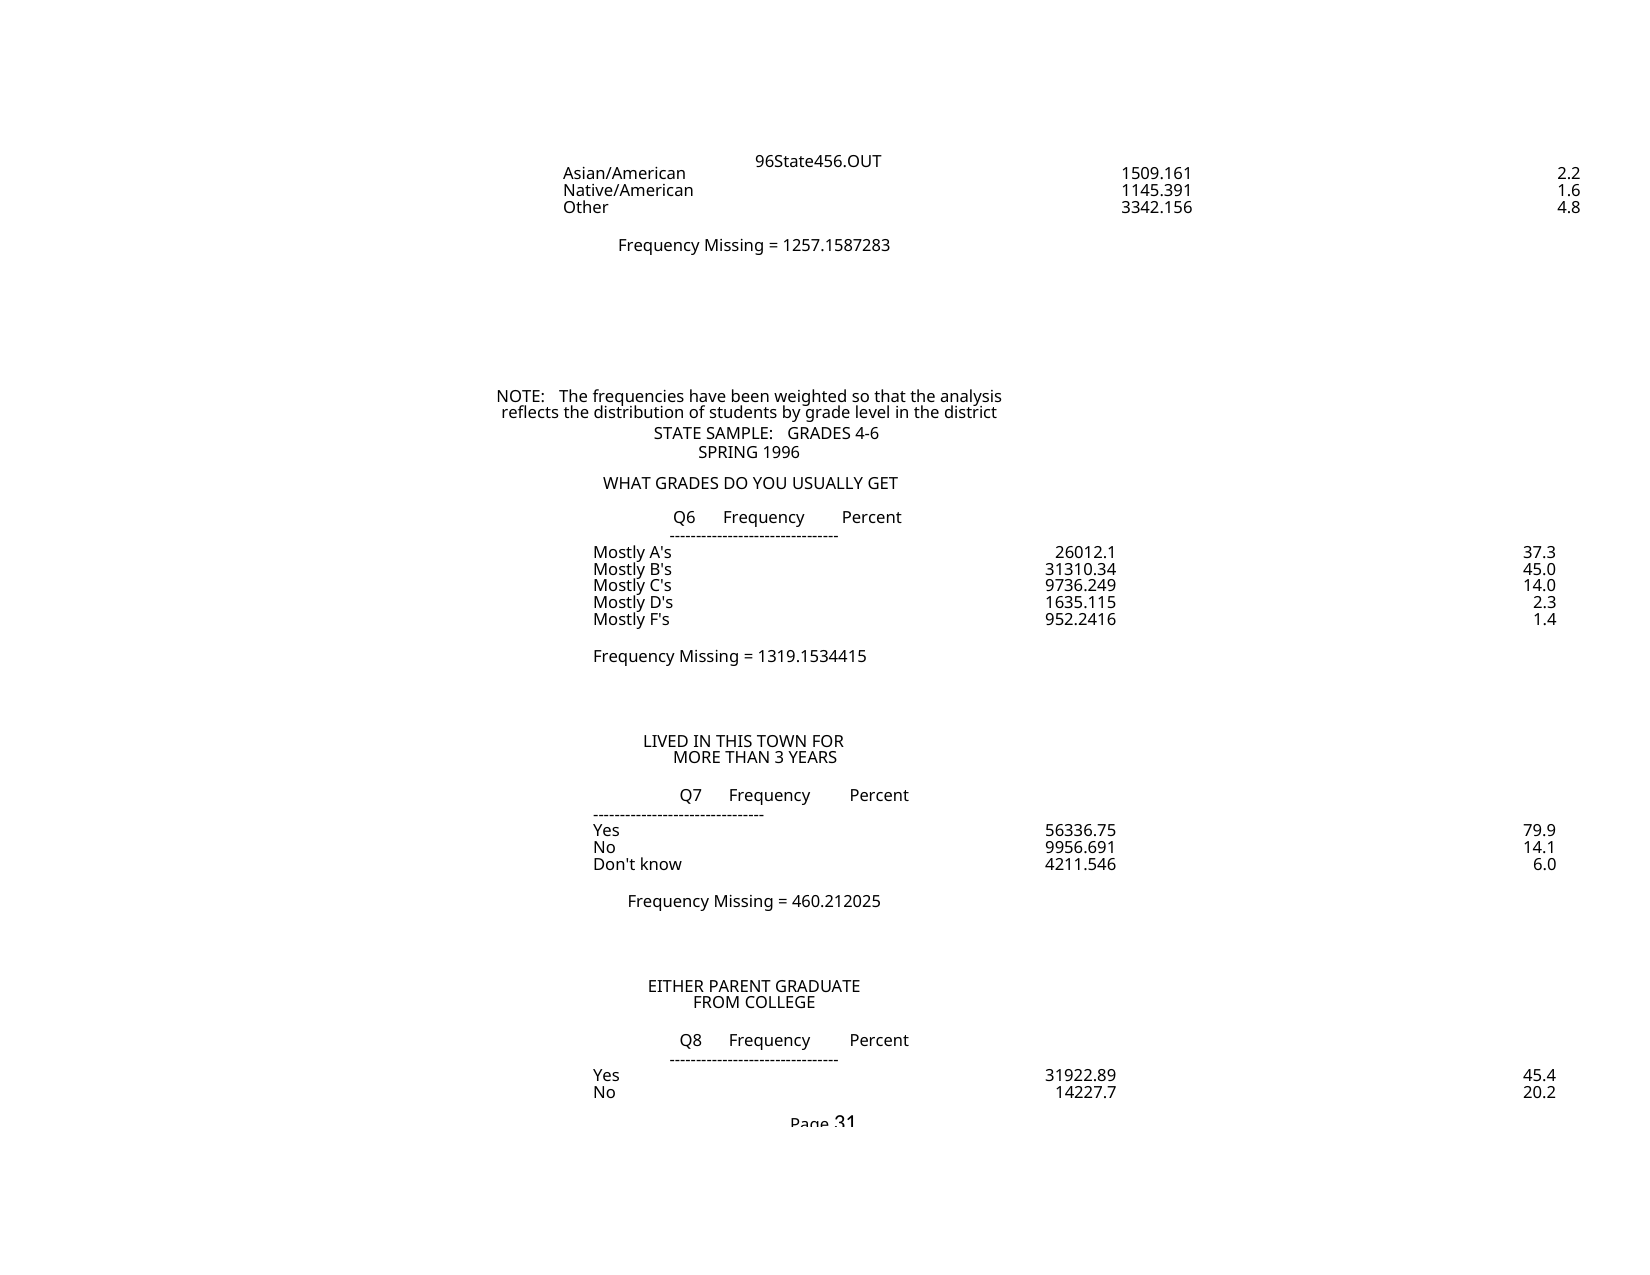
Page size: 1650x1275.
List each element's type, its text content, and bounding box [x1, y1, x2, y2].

table_cell 1145.391 [1101, 183, 1522, 200]
text -------------------------------- [589, 528, 918, 545]
table_cell 1.6 [1522, 183, 1650, 200]
text NOTE: The frequencies have been weighted so that the analysis reflects the distribution of students by grade level in the district [472, 389, 1027, 422]
table_cell Mostly B's [589, 562, 1030, 578]
text Frequency Missing = 1319.1534415 [593, 645, 1417, 667]
table_cell Other [559, 200, 1101, 227]
table_cell No [589, 840, 1030, 857]
table_cell 1635.115 [1030, 595, 1493, 612]
table_header 45.4 [1493, 1068, 1650, 1085]
table_cell No [589, 1085, 1030, 1102]
table_cell 6.0 [1493, 857, 1650, 884]
text SPRING 1996 [690, 445, 808, 462]
table_header 37.3 [1493, 545, 1650, 562]
table_cell Mostly C's [589, 578, 1030, 595]
table_header 1509.161 [1101, 167, 1522, 183]
table_cell 14227.7 [1030, 1085, 1493, 1102]
table_header 26012.1 [1030, 545, 1493, 562]
text -------------------------------- [589, 1052, 918, 1068]
table_cell Mostly D's [589, 595, 1030, 612]
table_cell 45.0 [1493, 562, 1650, 578]
table_cell 3342.156 [1101, 200, 1522, 227]
table_cell 9956.691 [1030, 840, 1493, 857]
table_header Yes [589, 823, 1030, 840]
table_cell 9736.249 [1030, 578, 1493, 595]
table_header Mostly A's [589, 545, 1030, 562]
table_cell Native/American [559, 183, 1101, 200]
text Q7 Frequency Percent [669, 784, 918, 807]
table_header 79.9 [1493, 823, 1650, 840]
table_header 2.2 [1522, 167, 1650, 183]
text Frequency Missing = 1257.1587283 [589, 233, 918, 256]
table_cell Mostly F's [589, 612, 1030, 639]
table_cell 952.2416 [1030, 612, 1493, 639]
text Frequency Missing = 460.212025 [599, 890, 908, 912]
table_header Asian/American [559, 167, 1101, 183]
text -------------------------------- [593, 807, 1417, 823]
table_header 31922.89 [1030, 1068, 1493, 1085]
text EITHER PARENT GRADUATE FROM COLLEGE [642, 979, 866, 1012]
table_cell 4211.546 [1030, 857, 1493, 884]
text Q8 Frequency Percent [669, 1029, 918, 1052]
text LIVED IN THIS TOWN FOR MORE THAN 3 YEARS [643, 734, 868, 767]
table_cell 31310.34 [1030, 562, 1493, 578]
table_cell 14.1 [1493, 840, 1650, 857]
table_cell 20.2 [1493, 1085, 1650, 1102]
table_header Yes [589, 1068, 1030, 1085]
table_header 56336.75 [1030, 823, 1493, 840]
table_cell 4.8 [1522, 200, 1650, 227]
table_cell 14.0 [1493, 578, 1650, 595]
table_cell Don't know [589, 857, 1030, 884]
table_cell 2.3 [1493, 595, 1650, 612]
text STATE SAMPLE: GRADES 4-6 [637, 422, 896, 445]
table_cell 1.4 [1493, 612, 1650, 639]
text WHAT GRADES DO YOU USUALLY GET Q6 Frequency Percent [603, 462, 918, 528]
